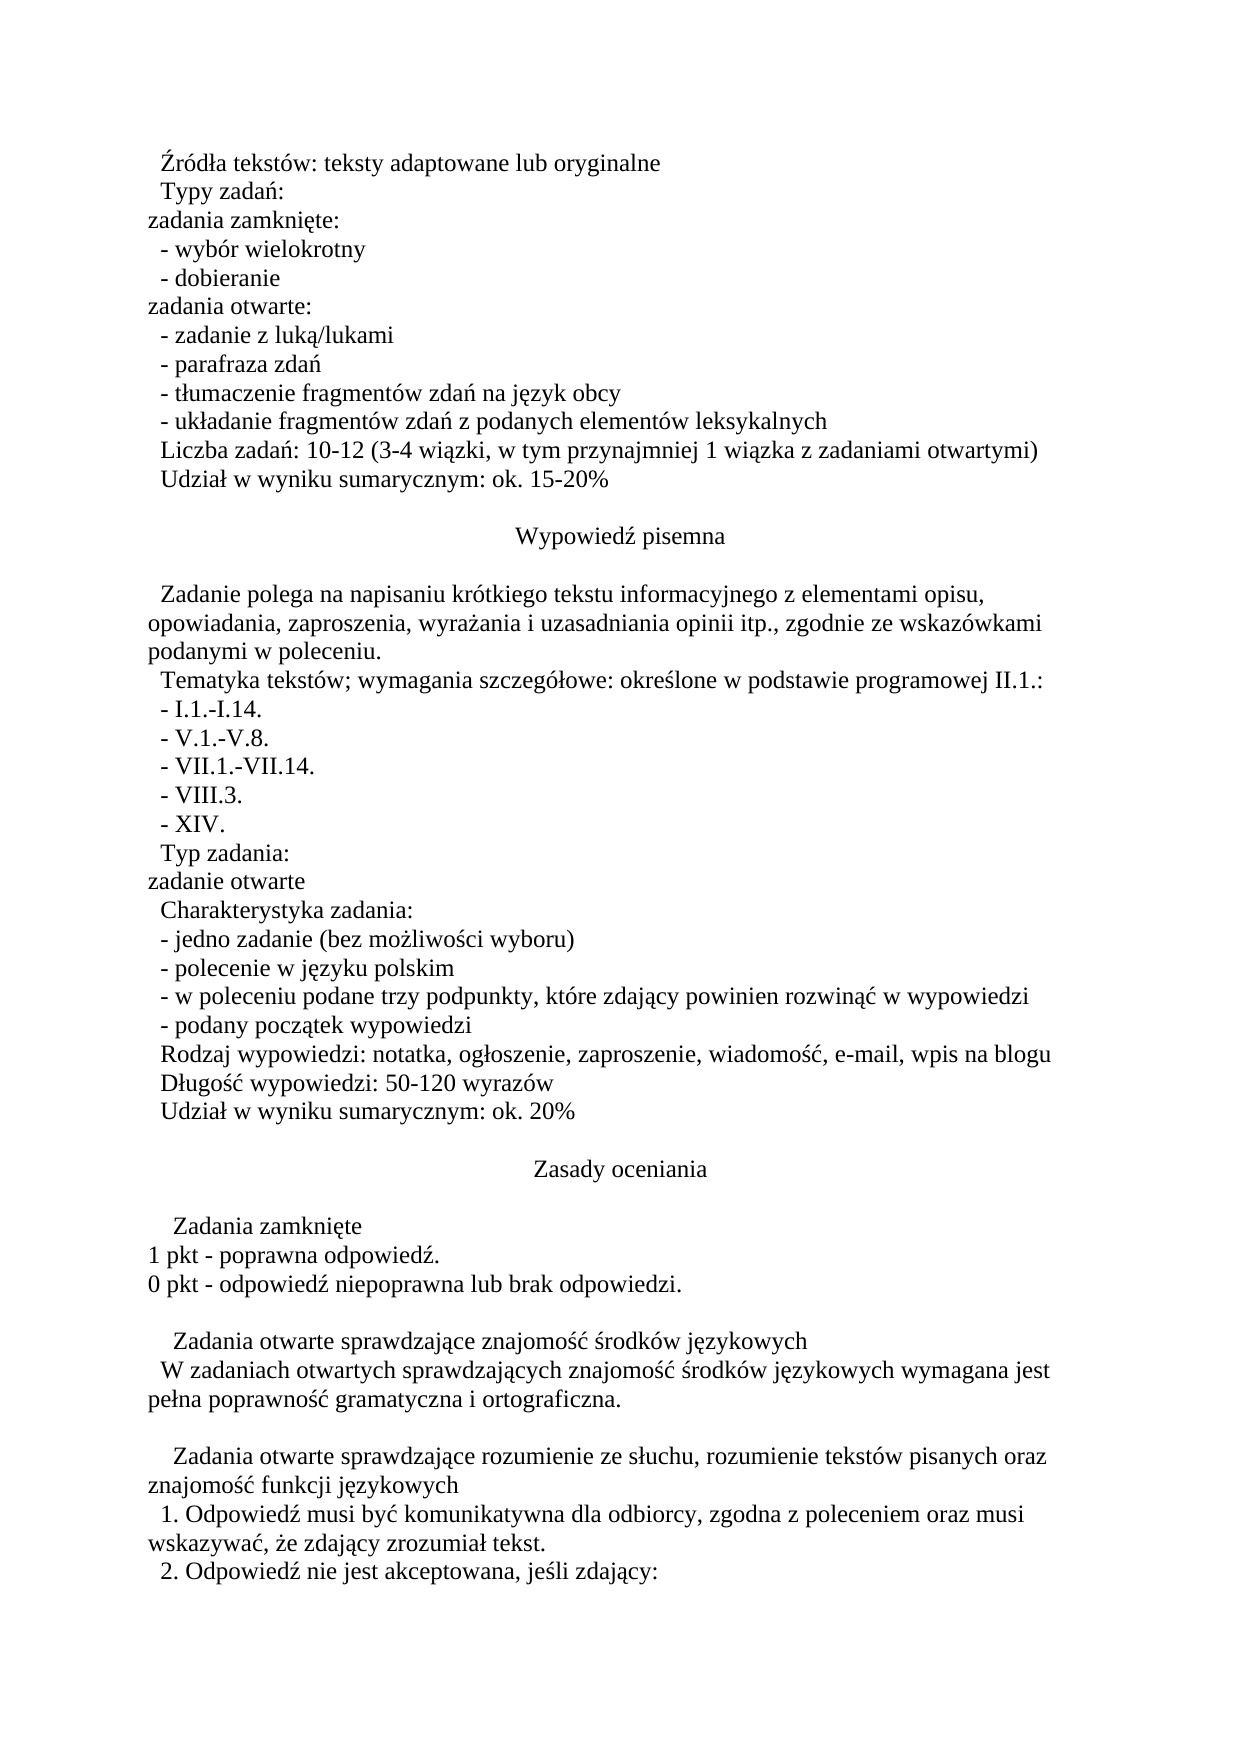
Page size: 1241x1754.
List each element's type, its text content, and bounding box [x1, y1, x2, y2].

text - wybór wielokrotny [148, 234, 1092, 263]
text - jedno zadanie (bez możliwości wyboru) [148, 924, 1092, 953]
text Charakterystyka zadania: [148, 895, 1092, 924]
text - XIV. [148, 809, 1092, 838]
text 1 pkt - poprawna odpowiedź. [148, 1240, 1092, 1269]
text - układanie fragmentów zdań z podanych elementów leksykalnych [148, 406, 1092, 435]
text zadania zamknięte: [148, 205, 1092, 234]
text Zadania zamknięte [148, 1211, 1092, 1240]
text Zadania otwarte sprawdzające znajomość środków językowych [148, 1326, 1092, 1355]
text Rodzaj wypowiedzi: notatka, ogłoszenie, zaproszenie, wiadomość, e-mail, wpis na blogu [148, 1039, 1092, 1068]
text Długość wypowiedzi: 50-120 wyrazów [148, 1068, 1092, 1096]
text W zadaniach otwartych sprawdzających znajomość środków językowych wymagana jest pełna poprawność gramatyczna i ortograficzna. [148, 1355, 1092, 1413]
text 2. Odpowiedź nie jest akceptowana, jeśli zdający: [148, 1556, 1092, 1585]
text Typ zadania: [148, 838, 1092, 866]
text - I.1.-I.14. [148, 694, 1092, 723]
text Tematyka tekstów; wymagania szczegółowe: określone w podstawie programowej II.1.: [148, 665, 1092, 694]
text Zasady oceniania [148, 1154, 1092, 1183]
text Typy zadań: [148, 176, 1092, 205]
text Wypowiedź pisemna [148, 521, 1092, 550]
text - podany początek wypowiedzi [148, 1010, 1092, 1039]
text Udział w wyniku sumarycznym: ok. 15-20% [148, 464, 1092, 493]
text - V.1.-V.8. [148, 723, 1092, 751]
text zadanie otwarte [148, 866, 1092, 895]
text Źródła tekstów: teksty adaptowane lub oryginalne [148, 148, 1092, 176]
text - zadanie z luką/lukami [148, 320, 1092, 349]
text 0 pkt - odpowiedź niepoprawna lub brak odpowiedzi. [148, 1269, 1092, 1298]
text Udział w wyniku sumarycznym: ok. 20% [148, 1096, 1092, 1125]
text Zadanie polega na napisaniu krótkiego tekstu informacyjnego z elementami opisu, opowiadania, zaproszenia, wyrażania i uzasadniania opinii itp., zgodnie ze wskazówkami podanymi w poleceniu. [148, 579, 1092, 665]
text - dobieranie [148, 263, 1092, 291]
text - w poleceniu podane trzy podpunkty, które zdający powinien rozwinąć w wypowiedzi [148, 981, 1092, 1010]
text - polecenie w języku polskim [148, 953, 1092, 981]
text Zadania otwarte sprawdzające rozumienie ze słuchu, rozumienie tekstów pisanych oraz znajomość funkcji językowych [148, 1441, 1092, 1499]
text zadania otwarte: [148, 291, 1092, 320]
text - tłumaczenie fragmentów zdań na język obcy [148, 378, 1092, 406]
text 1. Odpowiedź musi być komunikatywna dla odbiorcy, zgodna z poleceniem oraz musi wskazywać, że zdający zrozumiał tekst. [148, 1499, 1092, 1556]
text - VII.1.-VII.14. [148, 751, 1092, 780]
text - parafraza zdań [148, 349, 1092, 378]
text Liczba zadań: 10-12 (3-4 wiązki, w tym przynajmniej 1 wiązka z zadaniami otwartymi) [148, 435, 1092, 464]
text - VIII.3. [148, 780, 1092, 809]
